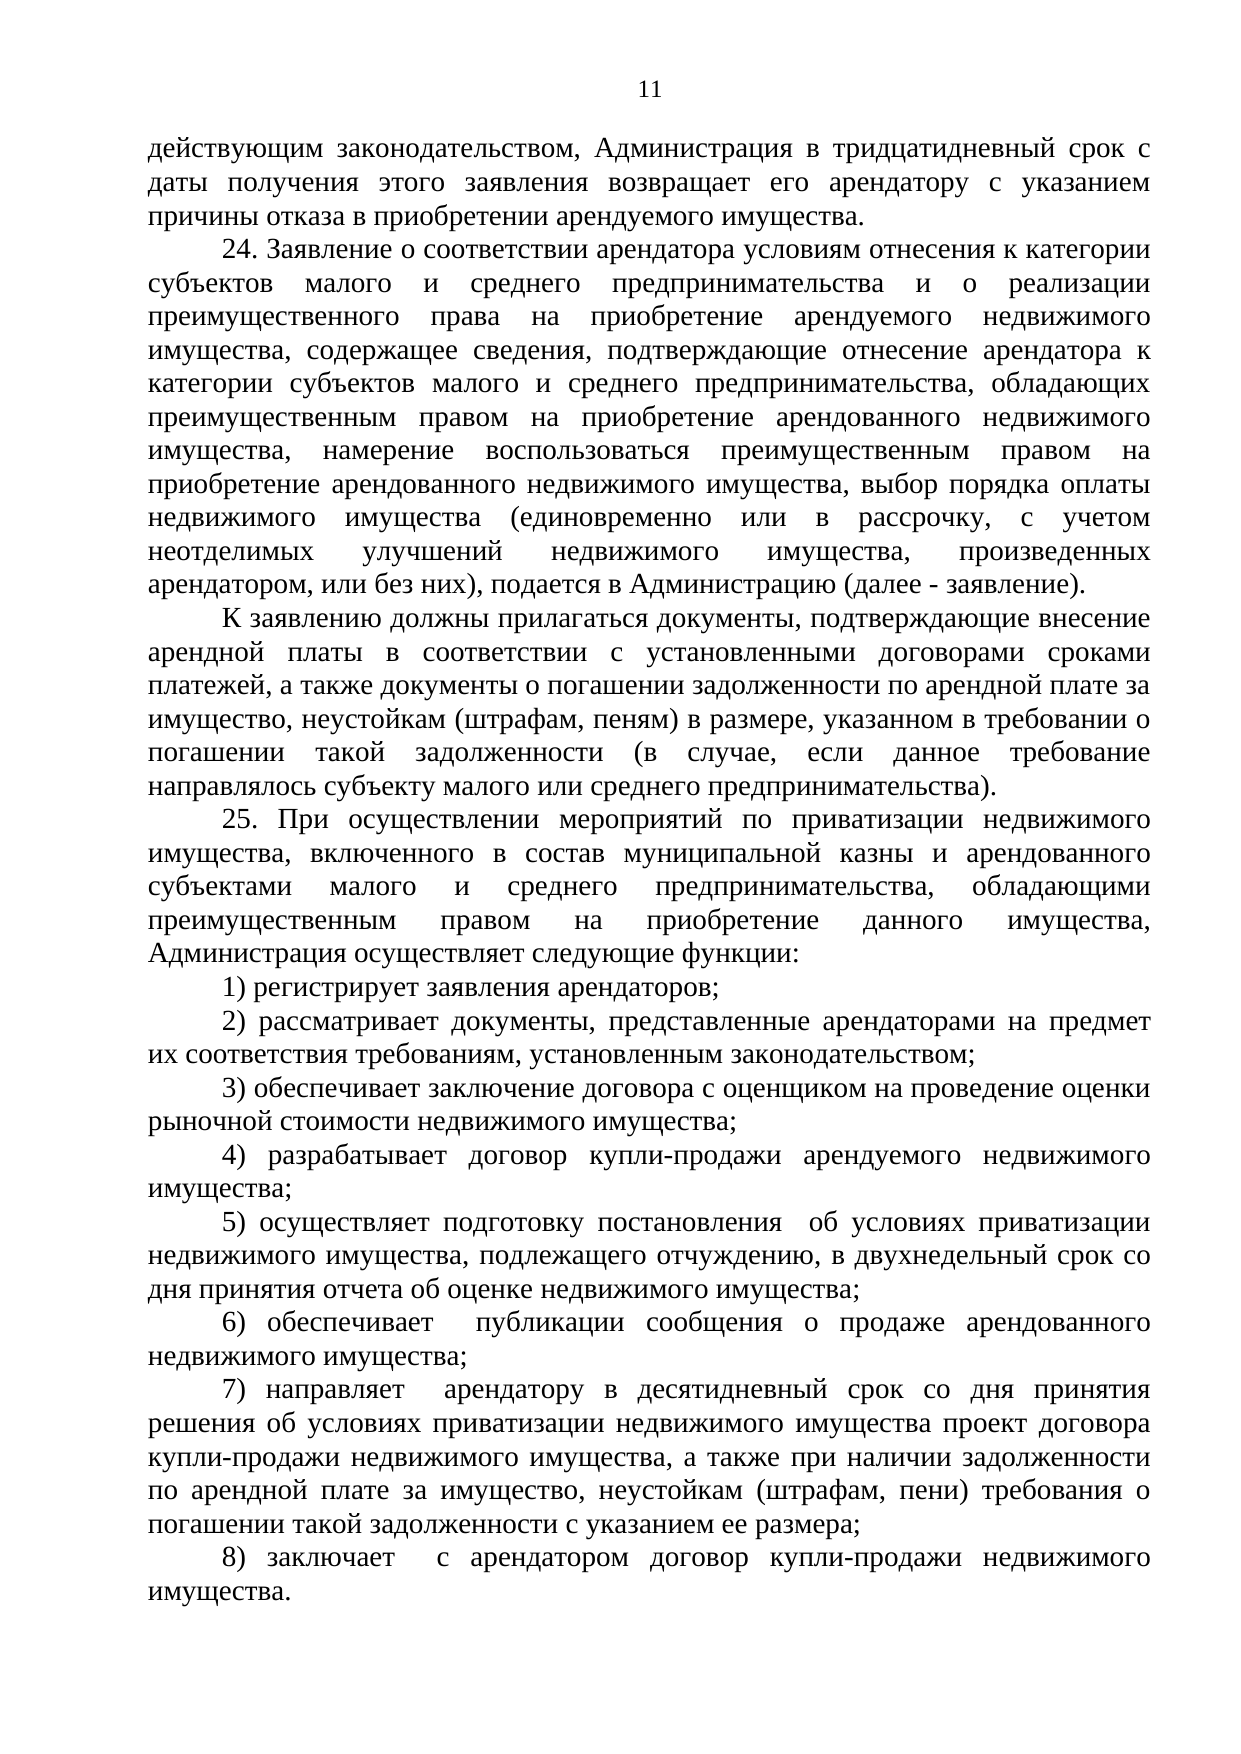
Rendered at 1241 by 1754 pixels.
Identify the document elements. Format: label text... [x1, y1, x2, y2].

text 1) регистрирует заявления арендаторов; [148, 969, 1152, 1003]
text 3) обеспечивает заключение договора с оценщиком на проведение оценки рыночной стоимости недвижимого имущества; [148, 1070, 1152, 1137]
text 2) рассматривает документы, представленные арендаторами на предмет их соответствия требованиям, установленным законодательством; [148, 1003, 1152, 1070]
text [148, 131, 1152, 231]
text 7) направляет арендатору в десятидневный срок со дня принятия решения об условиях приватизации недвижимого имущества проект договора купли-продажи недвижимого имущества, а также при наличии задолженности по арендной плате за имущество, неустойкам (штрафам, пени) требования о погашении такой задолженности с указанием ее размера; [148, 1372, 1152, 1539]
text 24. Заявление о соответствии арендатора условиям отнесения к категории субъектов малого и среднего предпринимательства и о реализации преимущественного права на приобретение арендуемого недвижимого имущества, содержащее сведения, подтверждающие отнесение арендатора к категории субъектов малого и среднего предпринимательства, обладающих преимущественным правом на приобретение арендованного недвижимого имущества, намерение воспользоваться преимущественным правом на приобретение арендованного недвижимого имущества, выбор порядка оплаты недвижимого имущества (единовременно или в рассрочку, с учетом неотделимых улучшений недвижимого имущества, произведенных арендатором, или без них), подается в Администрацию (далее - заявление). [148, 231, 1152, 600]
text К заявлению должны прилагаться документы, подтверждающие внесение арендной платы в соответствии с установленными договорами сроками платежей, а также документы о погашении задолженности по арендной плате за имущество, неустойкам (штрафам, пеням) в размере, указанном в требовании о погашении такой задолженности (в случае, если данное требование направлялось субъекту малого или среднего предпринимательства). [148, 600, 1152, 801]
text 25. При осуществлении мероприятий по приватизации недвижимого имущества, включенного в состав муниципальной казны и арендованного субъектами малого и среднего предпринимательства, обладающими преимущественным правом на приобретение данного имущества, Администрация осуществляет следующие функции: [148, 801, 1152, 969]
text 4) разрабатывает договор купли-продажи арендуемого недвижимого имущества; [148, 1137, 1152, 1204]
text 5) осуществляет подготовку постановления об условиях приватизации недвижимого имущества, подлежащего отчуждению, в двухнедельный срок со дня принятия отчета об оценке недвижимого имущества; [148, 1204, 1152, 1304]
text 6) обеспечивает публикации сообщения о продаже арендованного недвижимого имущества; [148, 1304, 1152, 1372]
text 8) заключает с арендатором договор купли-продажи недвижимого имущества. [148, 1539, 1152, 1606]
